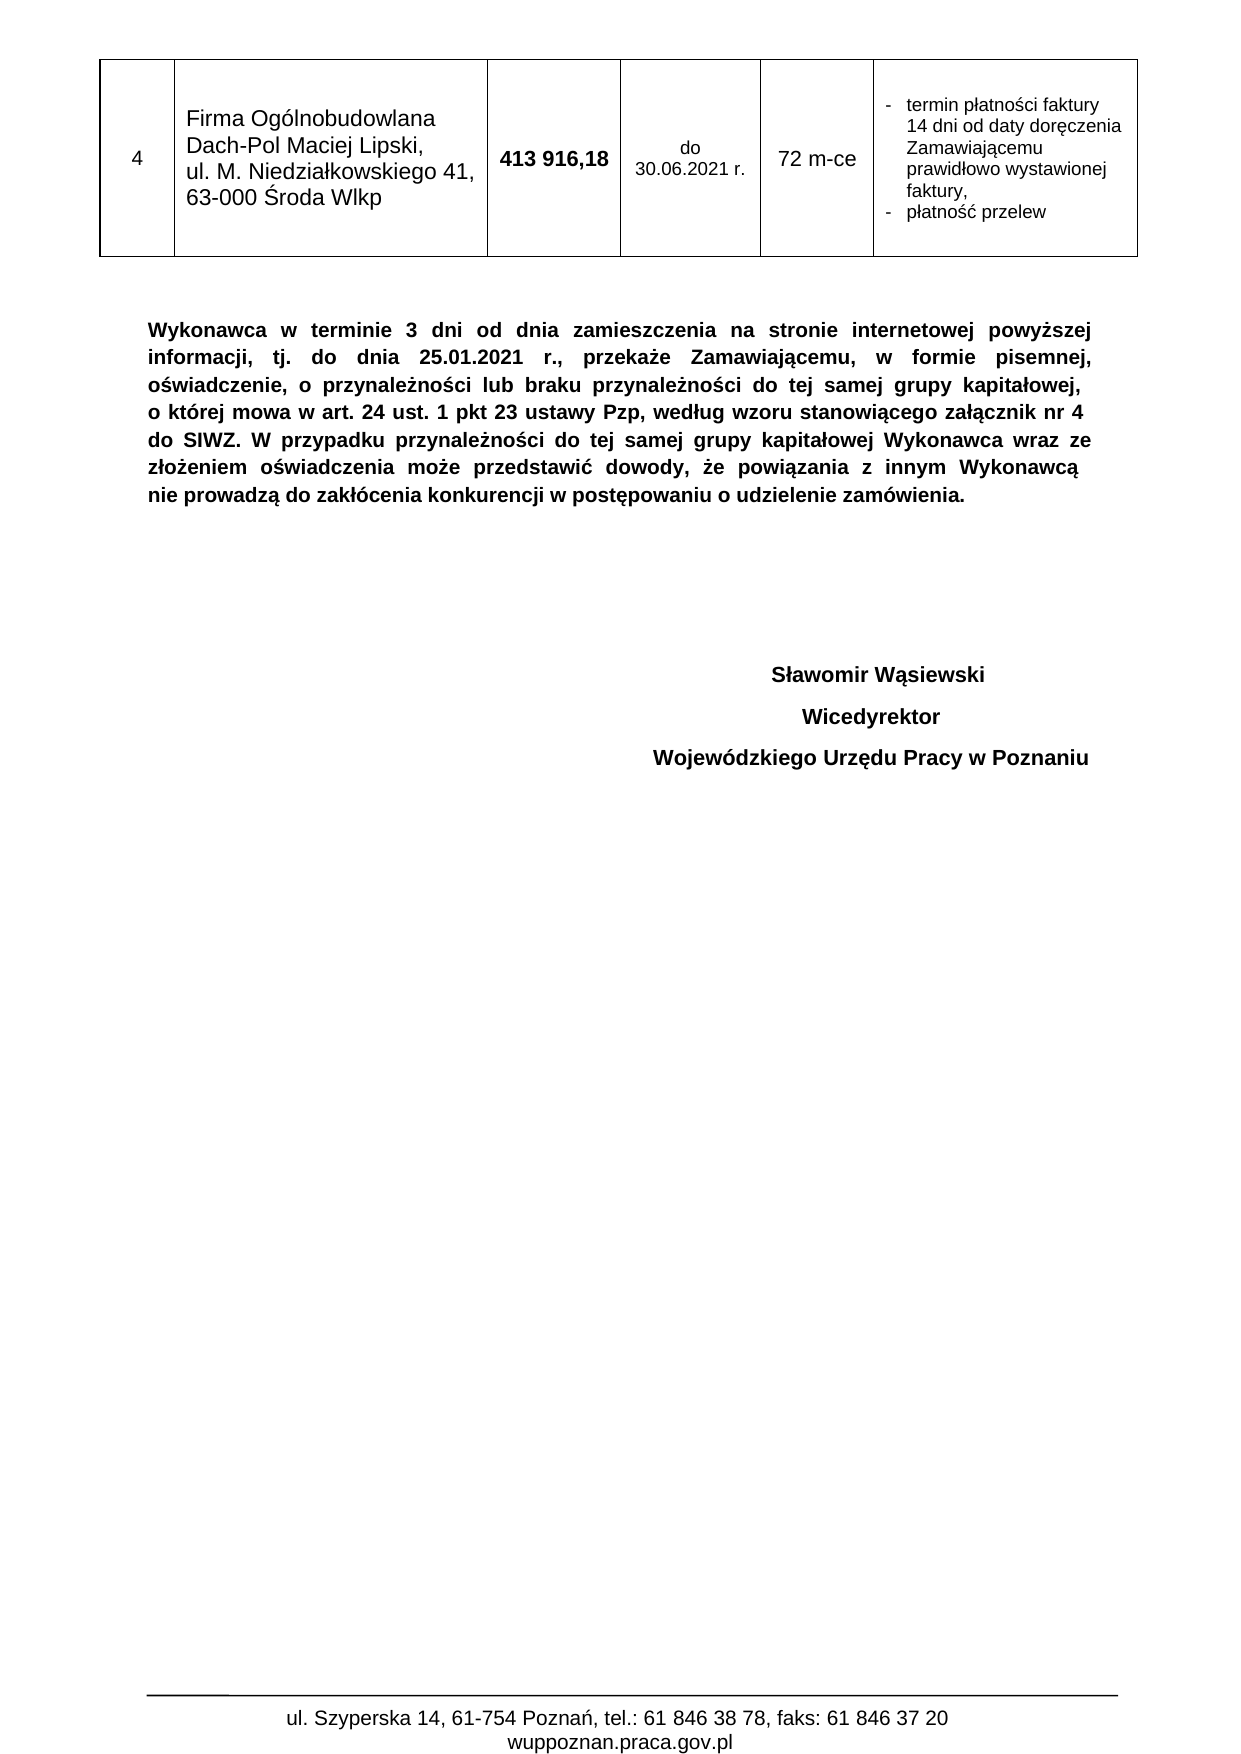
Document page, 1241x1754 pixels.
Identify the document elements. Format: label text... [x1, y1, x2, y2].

text Wicedyrektor [650, 703, 1092, 729]
table_cell 413 916,18 [488, 60, 620, 256]
text Wykonawca w terminie 3 dni od dnia zamieszczenia na stronie internetowej powyższej informacji, tj. do dnia 25.01.2021 r., przekaże Zamawiającemu, w formie pisemnej, oświadczenie, o przynależności lub braku przynależności do tej samej grupy kapitałowej, o której mowa w art. 24 ust. 1 pkt 23 ustawy Pzp, według wzoru stanowiącego załącznik nr 4 do SIWZ. W przypadku przynależności do tej samej grupy kapitałowej Wykonawca wraz ze złożeniem oświadczenia może przedstawić dowody, że powiązania z innym Wykonawcą nie prowadzą do zakłócenia konkurencji w postępowaniu o udzielenie zamówienia. [148, 317, 1092, 506]
text Wojewódzkiego Urzędu Pracy w Poznaniu [650, 745, 1092, 770]
table_cell do 30.06.2021 r. [621, 60, 760, 256]
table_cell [874, 60, 1137, 256]
table_cell 4 [101, 60, 174, 256]
text Sławomir Wąsiewski [650, 629, 1092, 687]
table_cell 72 m-ce [761, 60, 873, 256]
table_cell Firma Ogólnobudowlana Dach-Pol Maciej Lipski, ul. M. Niedziałkowskiego 41, 63-000 Środa Wlkp [175, 60, 487, 256]
